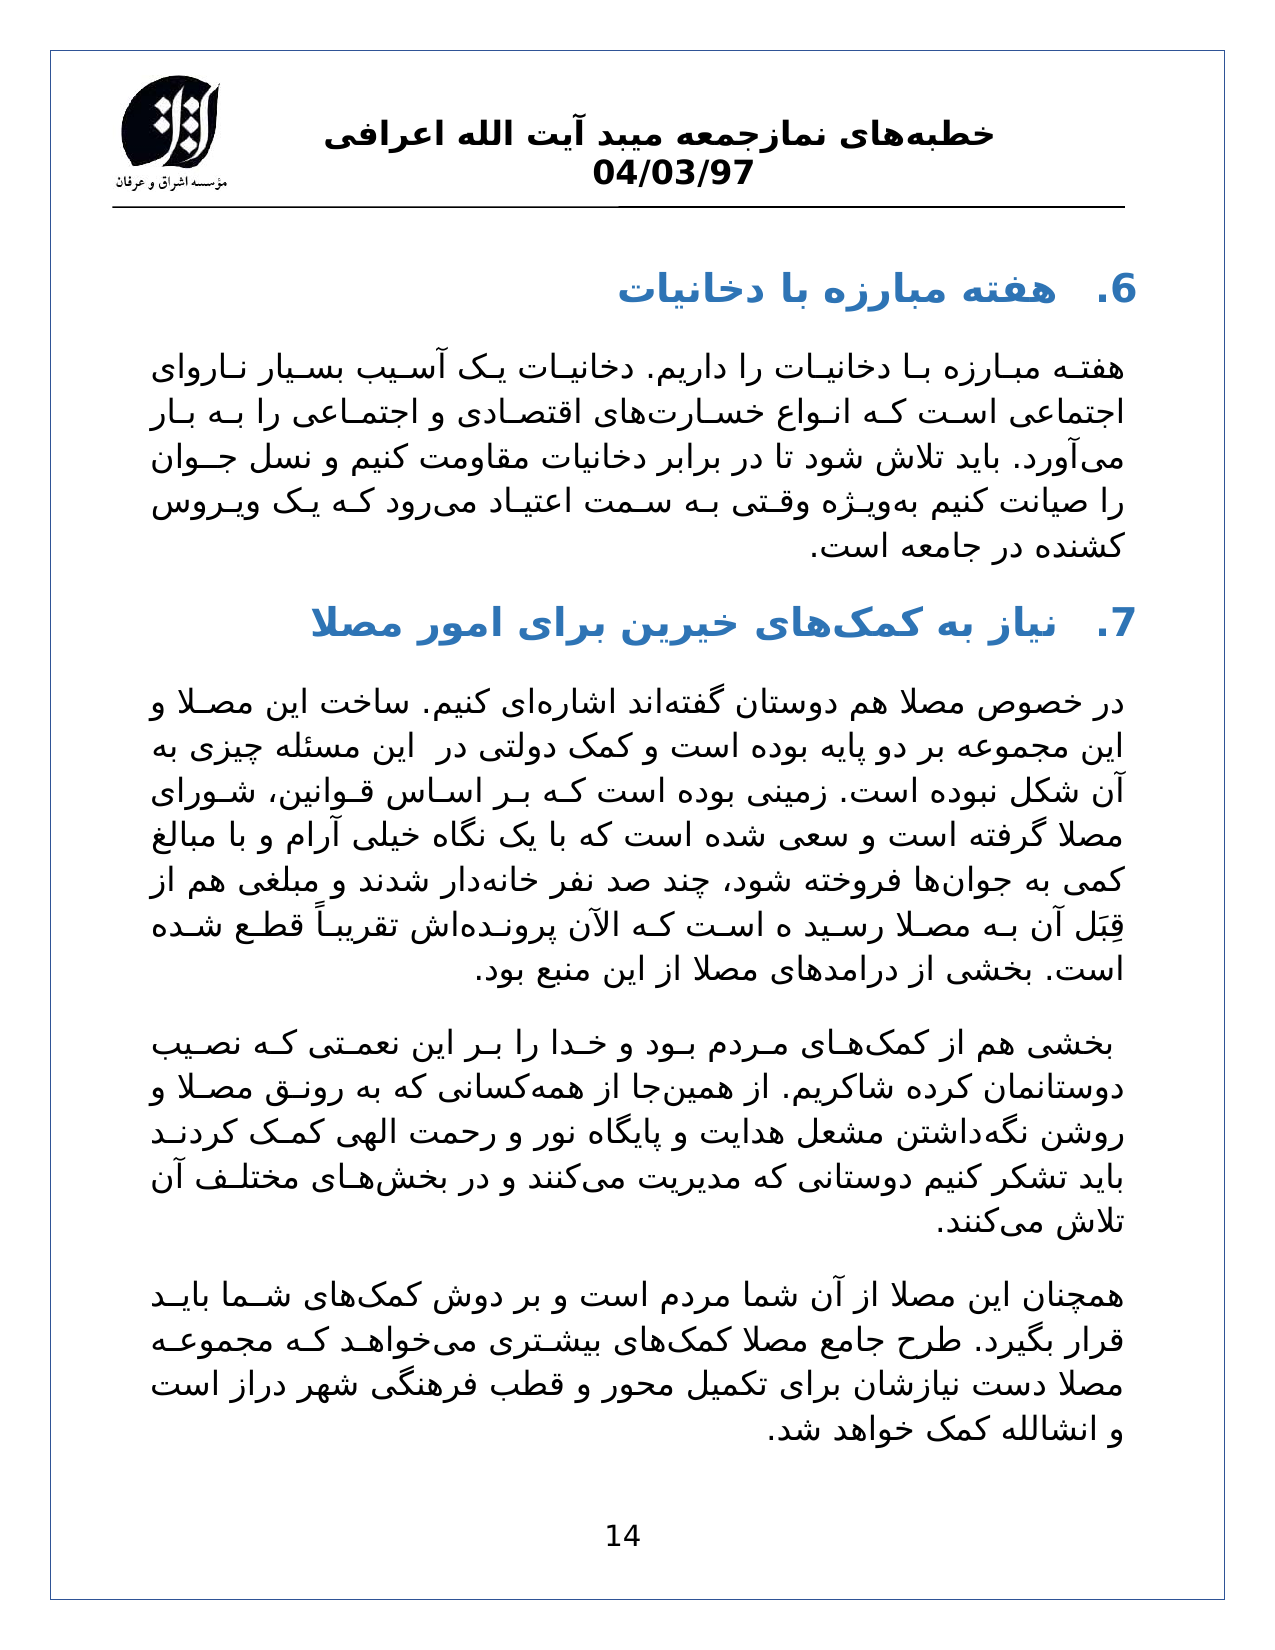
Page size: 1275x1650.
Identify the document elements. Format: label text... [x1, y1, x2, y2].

text همچنان این مصلا از آن شما مردم است و بر دوش کمک‌های شما باید قرار بگیرد. طرح جامع مصلا کمک‌های بیشتری می‌خواهد که مجموعه مصلا دست نیازشان برای تکمیل محور و قطب فرهنگی شهر دراز است و انشالله کمک خواهد شد. [150, 1275, 1125, 1448]
subtitle هفته مبارزه با دخانیات [150, 266, 1095, 312]
subtitle نیاز به کمک‌های خیرین برای امور مصلا [150, 600, 1095, 646]
picture [112, 75, 228, 192]
text در خصوص مصلا هم دوستان گفته‌اند اشاره‌ای کنیم. ساخت این مصلا و این مجموعه بر دو پایه بوده است و کمک دولتی در این مسئله چیزی به آن شکل نبوده است. زمینی بوده است که بر اساس قوانین، شورای مصلا گرفته است و سعی شده است که با یک نگاه خیلی آرام و با مبالغ کمی به جوان‌ها فروخته شود، چند صد نفر خانه‌دار شدند و مبلغی هم از قِبَل آن به مصلا رسید ه است که الآن پرونده‌اش تقریباً قطع شده است. بخشی از درامدهای مصلا از این منبع بود. [150, 682, 1125, 988]
text بخشی هم از کمک‌های مردم بود و خدا را بر این نعمتی که نصیب دوستانمان کرده شاکریم. از همین‌جا از همه‌کسانی که به رونق مصلا و روشن نگه‌داشتن مشعل هدایت و پایگاه نور و رحمت الهی کمک کردند باید تشکر کنیم دوستانی که مدیریت می‌کنند و در بخش‌های مختلف آن تلاش می‌کنند. [150, 1023, 1125, 1241]
text هفته مبارزه با دخانیات را داریم. دخانیات یک آسیب بسیار ناروای اجتماعی است که انواع خسارت‌های اقتصادی و اجتماعی را به بار می‌آورد. باید تلاش شود تا در برابر دخانیات مقاومت کنیم و نسل جوان را صیانت کنیم به‌ویژه وقتی به سمت اعتیاد می‌رود که یک ویروس کشنده در جامعه است. [150, 348, 1125, 565]
